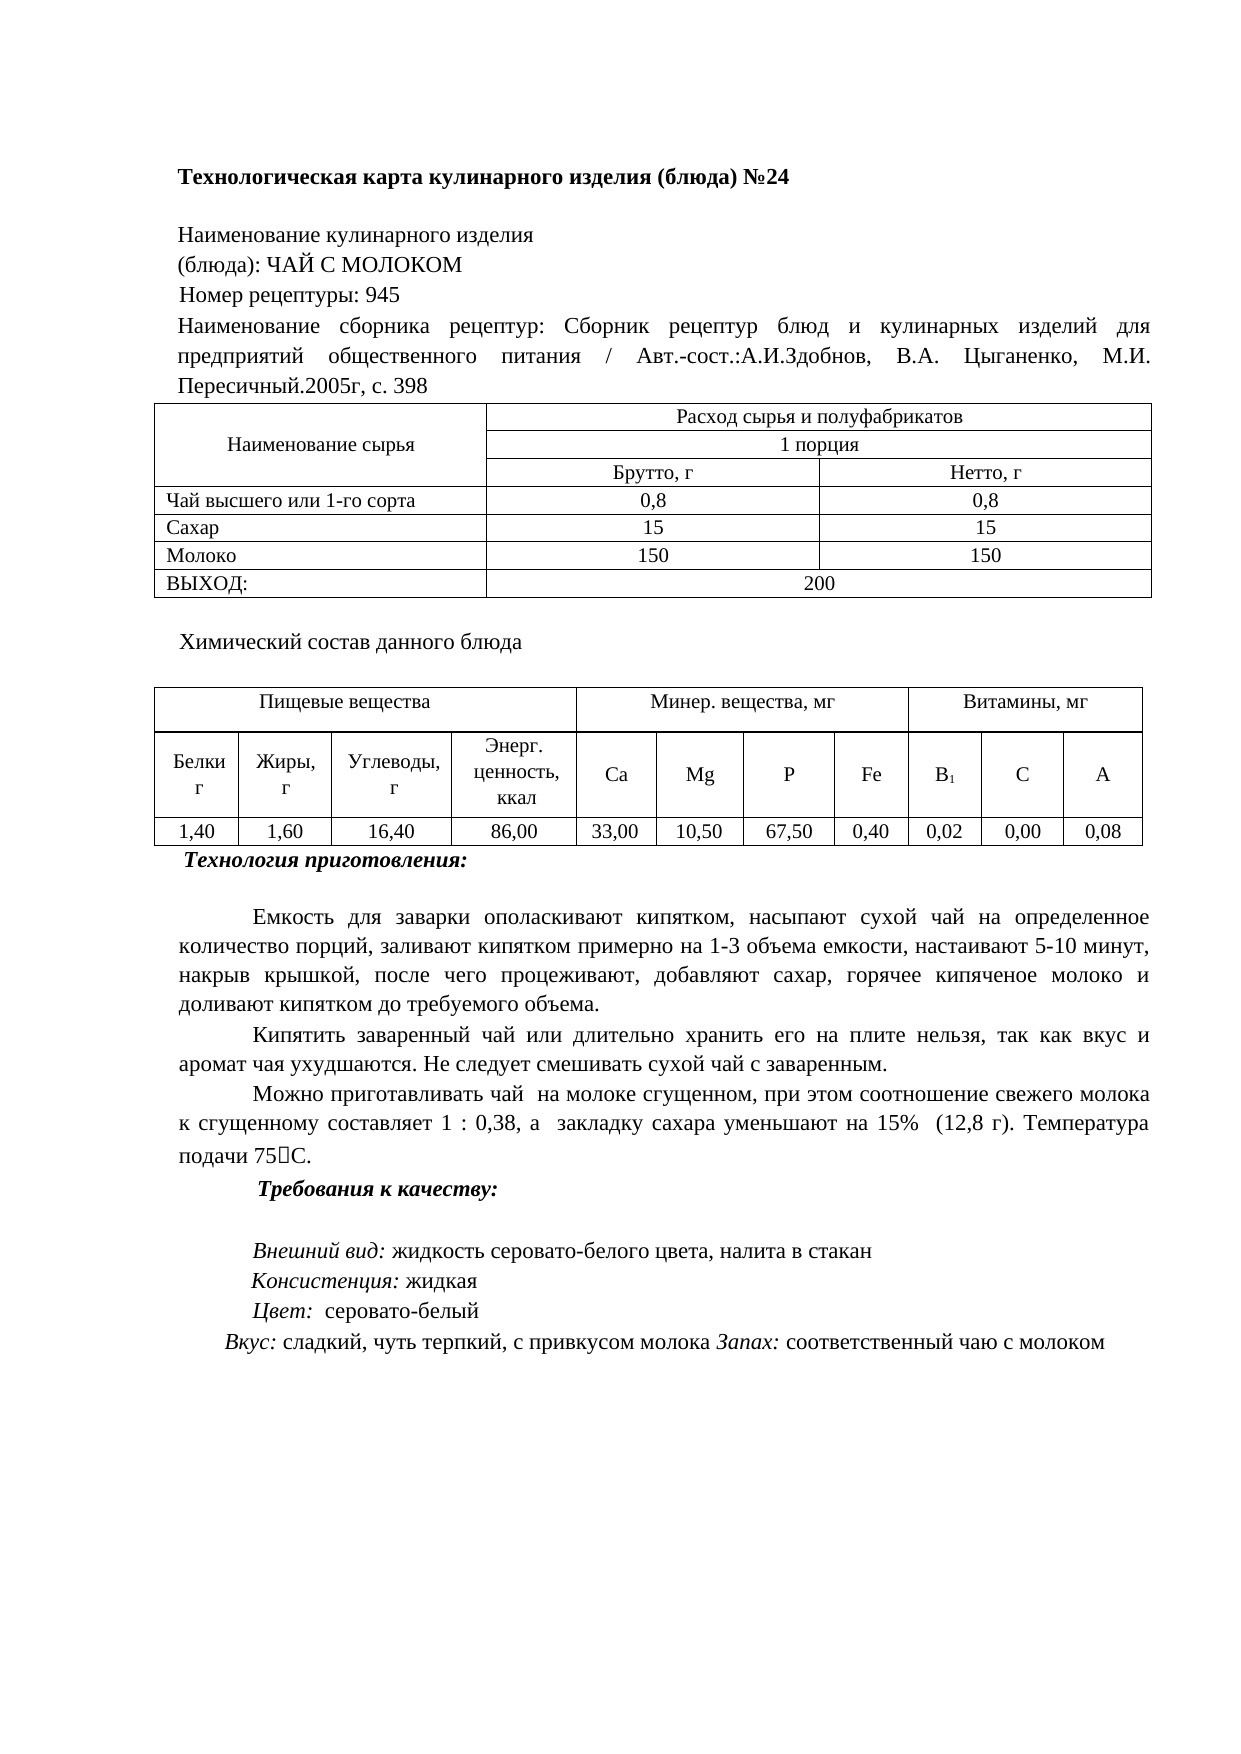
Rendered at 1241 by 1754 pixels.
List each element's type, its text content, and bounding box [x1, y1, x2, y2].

text Цвет: серовато-белый [252, 1297, 1151, 1324]
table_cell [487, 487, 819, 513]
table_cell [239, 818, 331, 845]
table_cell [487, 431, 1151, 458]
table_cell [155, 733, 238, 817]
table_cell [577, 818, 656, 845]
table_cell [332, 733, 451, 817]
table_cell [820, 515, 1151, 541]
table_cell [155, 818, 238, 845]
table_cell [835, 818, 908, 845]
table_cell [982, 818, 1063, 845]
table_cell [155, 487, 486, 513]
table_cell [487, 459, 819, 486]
text Кипятить заваренный чай или длительно хранить его на плите нельзя, так как вкус и аромат чая ухудшаются. Не следует смешивать сухой чай с заваренным. [179, 1021, 1151, 1076]
text Технологическая карта кулинарного изделия (блюда) №24 [177, 163, 1152, 189]
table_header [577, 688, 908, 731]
text Наименование кулинарного изделия (блюда): ЧАЙ С МОЛОКОМ [177, 222, 595, 277]
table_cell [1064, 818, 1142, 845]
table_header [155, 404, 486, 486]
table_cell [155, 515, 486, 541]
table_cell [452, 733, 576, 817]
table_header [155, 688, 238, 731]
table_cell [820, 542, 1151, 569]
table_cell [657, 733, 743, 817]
text Технология приготовления: [177, 846, 1152, 872]
text Можно приготавливать чай на молоке сгущенном, при этом соотношение свежего молока к сгущенному составляет 1 : 0,38, а закладку сахара уменьшают на 15% (12,8 г). Температура подачи 75С. [179, 1080, 1151, 1170]
text Вкус: сладкий, чуть терпкий, с привкусом молока Запах: соответственный чаю с молоком [177, 1328, 1152, 1354]
subtitle Консистенция: жидкая [251, 1267, 1152, 1293]
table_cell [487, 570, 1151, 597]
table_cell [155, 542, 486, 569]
text Номер рецептуры: 945 [179, 281, 1151, 308]
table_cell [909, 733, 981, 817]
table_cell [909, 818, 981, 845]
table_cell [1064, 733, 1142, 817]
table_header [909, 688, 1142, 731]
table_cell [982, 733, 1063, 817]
text Емкость для заварки ополаскивают кипятком, насыпают сухой чай на определенное количество порций, заливают кипятком примерно на 1-3 объема емкости, настаивают 5-10 минут, накрыв крышкой, после чего процеживают, добавляют сахар, горячее кипяченое молоко и доливают кипятком до требуемого объема. [179, 903, 1151, 1017]
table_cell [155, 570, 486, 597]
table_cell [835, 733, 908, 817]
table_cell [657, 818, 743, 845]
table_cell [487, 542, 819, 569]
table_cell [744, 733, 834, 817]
text Требования к качеству: [251, 1175, 1152, 1201]
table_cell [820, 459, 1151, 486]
text Внешний вид: жидкость серовато-белого цвета, налита в стакан [252, 1237, 1151, 1263]
text Наименование сборника рецептур: Сборник рецептур блюд и кулинарных изделий для предприятий общественного питания / Авт.-сост.:А.И.Здобнов, В.А. Цыганенко, М.И. Пересичный.2005г, с. 398 [177, 312, 1152, 399]
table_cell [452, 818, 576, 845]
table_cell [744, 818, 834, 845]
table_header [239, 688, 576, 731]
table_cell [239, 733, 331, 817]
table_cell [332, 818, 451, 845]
text Химический состав данного блюда [179, 628, 1151, 654]
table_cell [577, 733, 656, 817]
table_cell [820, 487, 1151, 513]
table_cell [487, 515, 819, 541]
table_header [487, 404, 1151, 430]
